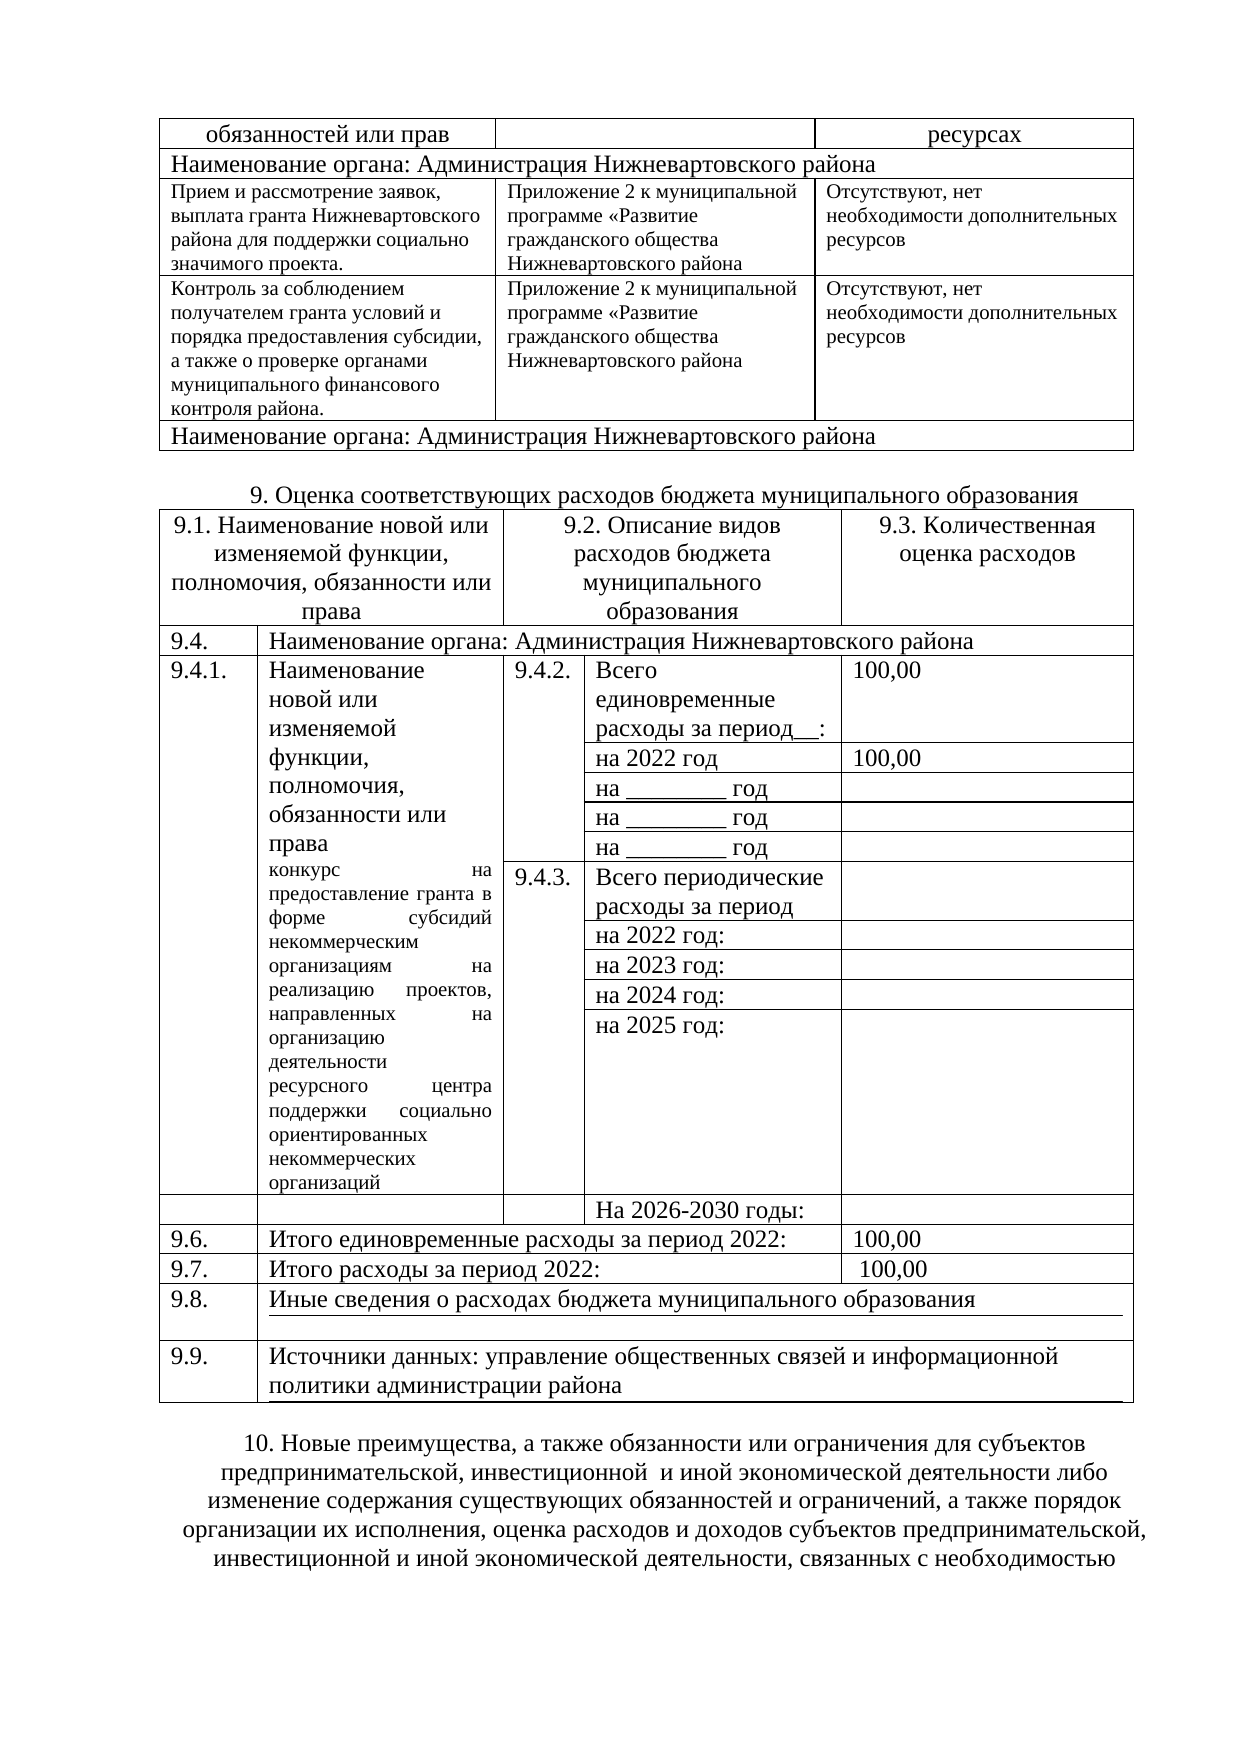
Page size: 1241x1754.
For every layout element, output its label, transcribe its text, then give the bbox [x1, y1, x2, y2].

table_cell на ________ год [585, 773, 841, 801]
table_cell Итого единовременные расходы за период 2022: [258, 1225, 841, 1253]
table_cell [842, 803, 1133, 831]
table_cell на 2023 год: [585, 950, 841, 979]
table_cell Наименование органа: Администрация Нижневартовского района [258, 626, 1133, 654]
table_cell [842, 921, 1133, 949]
table_cell 9.7. [160, 1254, 257, 1283]
text 9. Оценка соответствующих расходов бюджета муниципального образования [177, 480, 1152, 509]
table_cell 100,00 [842, 1254, 1133, 1283]
table_cell Отсутствуют, нет необходимости дополнительных ресурсов [816, 276, 1133, 420]
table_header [496, 119, 814, 148]
table_cell на 2024 год: [585, 980, 841, 1009]
table_cell [842, 980, 1133, 1009]
table_cell Наименование новой или изменяемой функции, полномочия, обязанности или права конкурс на предоставление гранта в форме субсидий некоммерческим организациям на реализацию проектов, направленных на организацию деятельности ресурсного центра поддержки социально ориентированных некоммерческих организаций [258, 656, 503, 1194]
table_cell [842, 773, 1133, 801]
table_cell [258, 1195, 503, 1223]
table_cell [842, 862, 1133, 919]
table_cell Наименование органа: Администрация Нижневартовского района [160, 421, 1133, 450]
table_cell 100,00 [842, 656, 1133, 742]
table_header 9.2. Описание видов расходов бюджета муниципального образования [504, 510, 841, 625]
table_cell на ________ год [585, 803, 841, 831]
table_cell на 2022 год [585, 743, 841, 772]
table_cell На 2026-2030 годы: [585, 1195, 841, 1223]
table_header 9.3. Количественная оценка расходов [842, 510, 1133, 625]
table_cell Итого расходы за период 2022: [258, 1254, 841, 1283]
table_cell 100,00 [842, 1225, 1133, 1253]
table_cell Отсутствуют, нет необходимости дополнительных ресурсов [816, 179, 1133, 275]
table_cell на 2025 год: [585, 1010, 841, 1194]
table_cell 100,00 [842, 743, 1133, 772]
table_cell Приложение 2 к муниципальной программе «Развитие гражданского общества Нижневартовского района [496, 179, 814, 275]
table_cell [160, 1195, 257, 1223]
table_cell [842, 832, 1133, 861]
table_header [160, 119, 495, 148]
table_cell Иные сведения о расходах бюджета муниципального образования [258, 1284, 1133, 1340]
table_cell 9.8. [160, 1284, 257, 1340]
table_cell Приложение 2 к муниципальной программе «Развитие гражданского общества Нижневартовского района [496, 276, 814, 420]
table_cell Источники данных: управление общественных связей и информационной политики администрации района [258, 1341, 1133, 1402]
table_cell 9.6. [160, 1225, 257, 1253]
table_cell 9.4.2. [504, 656, 584, 861]
table_cell Всего единовременные расходы за период__: [585, 656, 841, 742]
table_cell [842, 950, 1133, 979]
table_cell 9.4.3. [504, 862, 584, 1194]
table_cell 9.9. [160, 1341, 257, 1402]
table_header 9.1. Наименование новой или изменяемой функции, полномочия, обязанности или права [160, 510, 503, 625]
table_cell Наименование органа: Администрация Нижневартовского района [160, 149, 1133, 178]
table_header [816, 119, 1133, 148]
table_cell 9.4. [160, 626, 257, 654]
table_cell [842, 1010, 1133, 1194]
table_cell [842, 1195, 1133, 1223]
table_cell Всего периодические расходы за период [585, 862, 841, 919]
table_cell [504, 1195, 584, 1223]
table_cell на 2022 год: [585, 921, 841, 949]
table_cell Прием и рассмотрение заявок, выплата гранта Нижневартовского района для поддержки социально значимого проекта. [160, 179, 495, 275]
table_cell 9.4.1. [160, 656, 257, 1194]
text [177, 1428, 1152, 1572]
table_cell на ________ год [585, 832, 841, 861]
table_cell Контроль за соблюдением получателем гранта условий и порядка предоставления субсидии, а также о проверке органами муниципального финансового контроля района. [160, 276, 495, 420]
